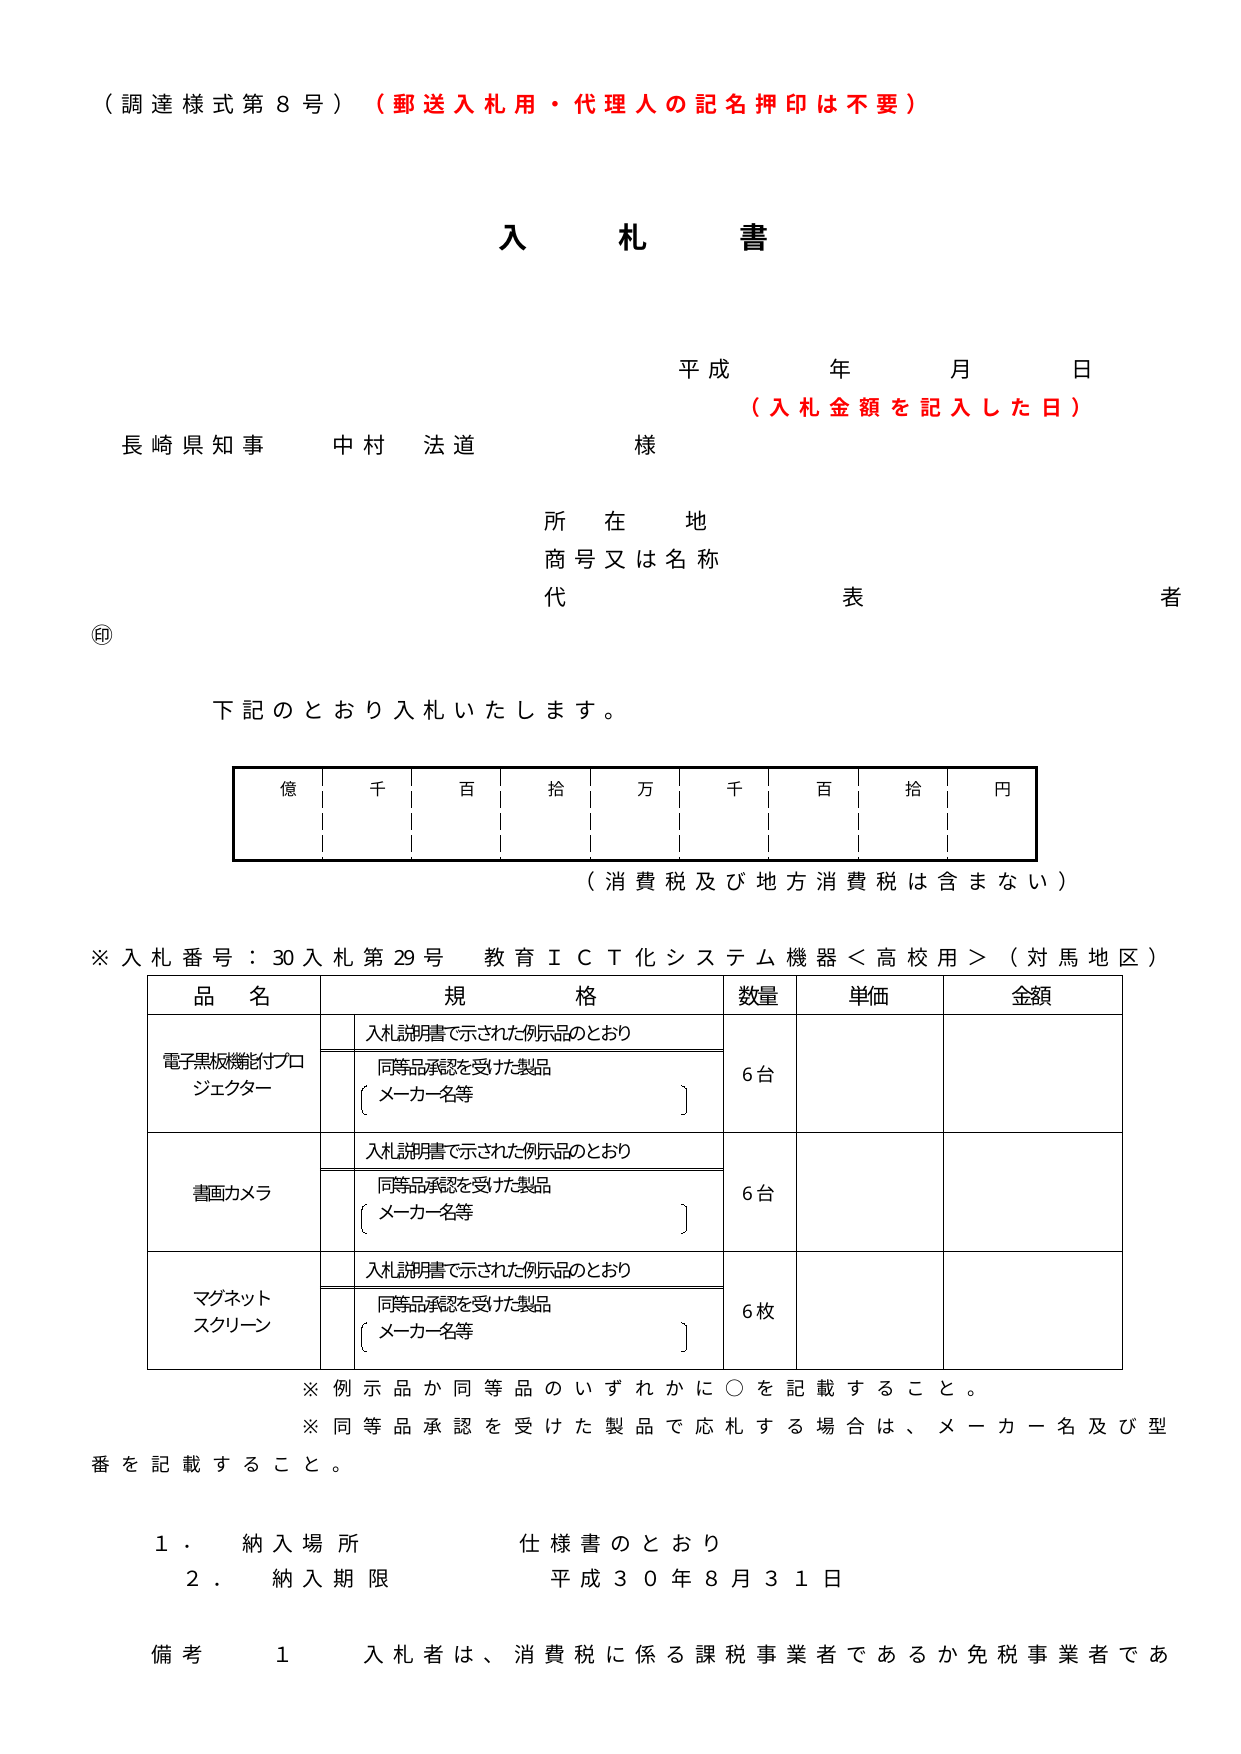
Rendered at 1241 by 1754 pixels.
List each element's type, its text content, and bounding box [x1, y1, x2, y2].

table_cell 6枚 [724, 1252, 796, 1369]
text 下記のとおり入札いたします。 [0, 690, 1240, 728]
table_cell [797, 1133, 943, 1251]
table_header 百 [769, 769, 858, 858]
table_cell マグネット スクリーン [148, 1252, 320, 1369]
table_cell [321, 1252, 354, 1286]
text 商号又は名称 [91, 539, 1179, 577]
table_cell [944, 1252, 1122, 1369]
text （入札金額を記入した日） [91, 387, 1103, 425]
table_header 万 [590, 769, 679, 858]
table_header 規 格 [321, 976, 723, 1014]
text （調達様式第８号）（郵送入札用・代理人の記名押印は不要） [91, 84, 1179, 122]
table_header 拾 [501, 769, 590, 858]
table_cell 同等品承認を受けた製品 メーカー名等 [355, 1171, 723, 1251]
table_cell [321, 1289, 354, 1369]
text １． 納入場所 仕様書のとおり [91, 1522, 1179, 1560]
text 入 札 書 [91, 197, 1179, 273]
text 長崎県知事 中村 法道 様 [91, 425, 1179, 463]
table_header 数量 [724, 976, 796, 1014]
text ※例示品か同等品のいずれかに○を記載すること。 [91, 1370, 1179, 1408]
text 所在地 [91, 501, 1179, 539]
table_cell [944, 1133, 1122, 1251]
table_cell 電子黒板機能付プロジェクター [148, 1015, 320, 1132]
table_header 拾 [858, 769, 947, 858]
table_cell 6台 [724, 1015, 796, 1132]
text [91, 1636, 1179, 1673]
table_header 百 [412, 769, 501, 858]
table_cell [797, 1252, 943, 1369]
table_cell 同等品承認を受けた製品 メーカー名等 [355, 1289, 723, 1369]
table_cell [321, 1052, 354, 1132]
table_cell 書画カメラ [148, 1133, 320, 1251]
table_cell [321, 1171, 354, 1251]
table_cell 6台 [724, 1133, 796, 1251]
table_cell 入札説明書で示された例示品のとおり [355, 1252, 723, 1286]
table_header 億 [235, 769, 322, 858]
text ※同等品承認を受けた製品で応札する場合は、メーカー名及び型番を記載すること。 [91, 1408, 1179, 1484]
table_cell 入札説明書で示された例示品のとおり [355, 1133, 723, 1168]
table_cell 同等品承認を受けた製品 メーカー名等 [355, 1052, 723, 1132]
table_cell [321, 1133, 354, 1168]
text （消費税及び地方消費税は含まない） [91, 862, 1179, 899]
text ※入札番号：30入札第29号 教育ＩＣＴ化システム機器＜高校用＞（対馬地区） [91, 937, 1179, 975]
text ２． 納入期限 平成３０年８月３１日 [91, 1560, 1179, 1598]
table_cell [321, 1015, 354, 1049]
text 代表者 ㊞ [91, 577, 1190, 652]
table_header 千 [322, 769, 412, 858]
table_header 円 [947, 769, 1035, 858]
table_header 単価 [797, 976, 943, 1014]
table_cell 入札説明書で示された例示品のとおり [355, 1015, 723, 1049]
table_cell [797, 1015, 943, 1132]
table_header 千 [680, 769, 769, 858]
table_header 品 名 [148, 976, 320, 1014]
table_header 金額 [944, 976, 1122, 1014]
table_cell [944, 1015, 1122, 1132]
text 平成 年 月 日 [91, 349, 1103, 387]
